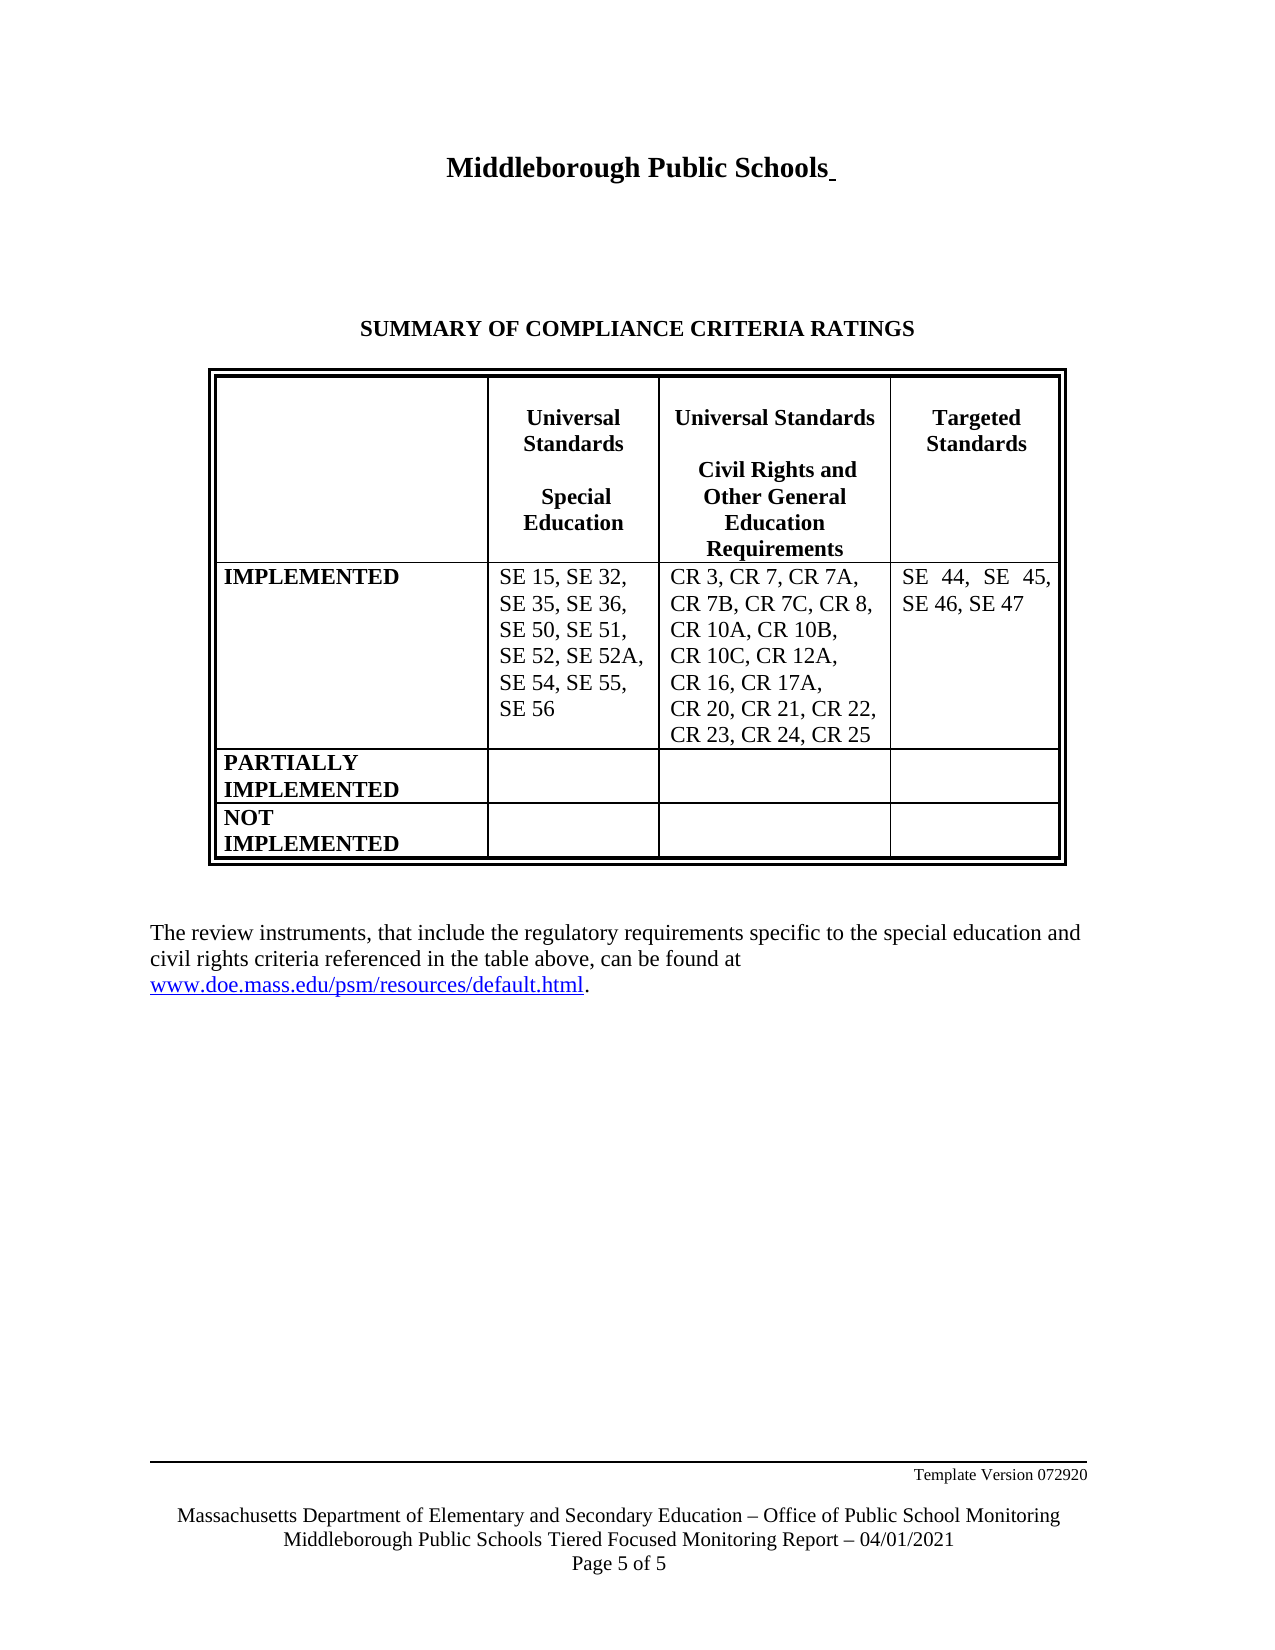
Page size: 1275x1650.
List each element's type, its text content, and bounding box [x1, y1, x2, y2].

table_cell SE 15, SE 32, SE 35, SE 36, SE 50, SE 51, SE 52, SE 52A, SE 54, SE 55, SE 56 [489, 563, 658, 748]
table_cell CR 3, CR 7, CR 7A, CR 7B, CR 7C, CR 8, CR 10A, CR 10B, CR 10C, CR 12A, CR 16, CR 17A, CR 20, CR 21, CR 22, CR 23, CR 24, CR 25 [660, 563, 890, 748]
text The review instruments, that include the regulatory requirements specific to the special education and civil rights criteria referenced in the table above, can be found at www.doe.mass.edu/psm/resources/default.html. [150, 918, 1125, 998]
table_header Targeted Standards [891, 371, 1063, 562]
text SUMMARY OF COMPLIANCE CRITERIA RATINGS [75, 315, 1200, 342]
table_cell [660, 750, 890, 802]
table_cell [489, 750, 658, 802]
table_header Universal Standards Civil Rights and Other General Education Requirements [660, 378, 890, 562]
table_header Universal Standards Special Education [489, 378, 658, 562]
table_header [213, 371, 488, 562]
table_cell PARTIALLY IMPLEMENTED [217, 750, 487, 802]
table_cell [660, 804, 890, 856]
table_cell NOT IMPLEMENTED [217, 804, 487, 856]
table_cell SE 44, SE 45, SE 46, SE 47 [891, 563, 1058, 748]
table_cell [489, 804, 658, 856]
table_cell [891, 804, 1058, 856]
table_cell IMPLEMENTED [217, 563, 487, 748]
table_cell [891, 750, 1058, 802]
text Middleborough Public Schools [150, 150, 1125, 183]
